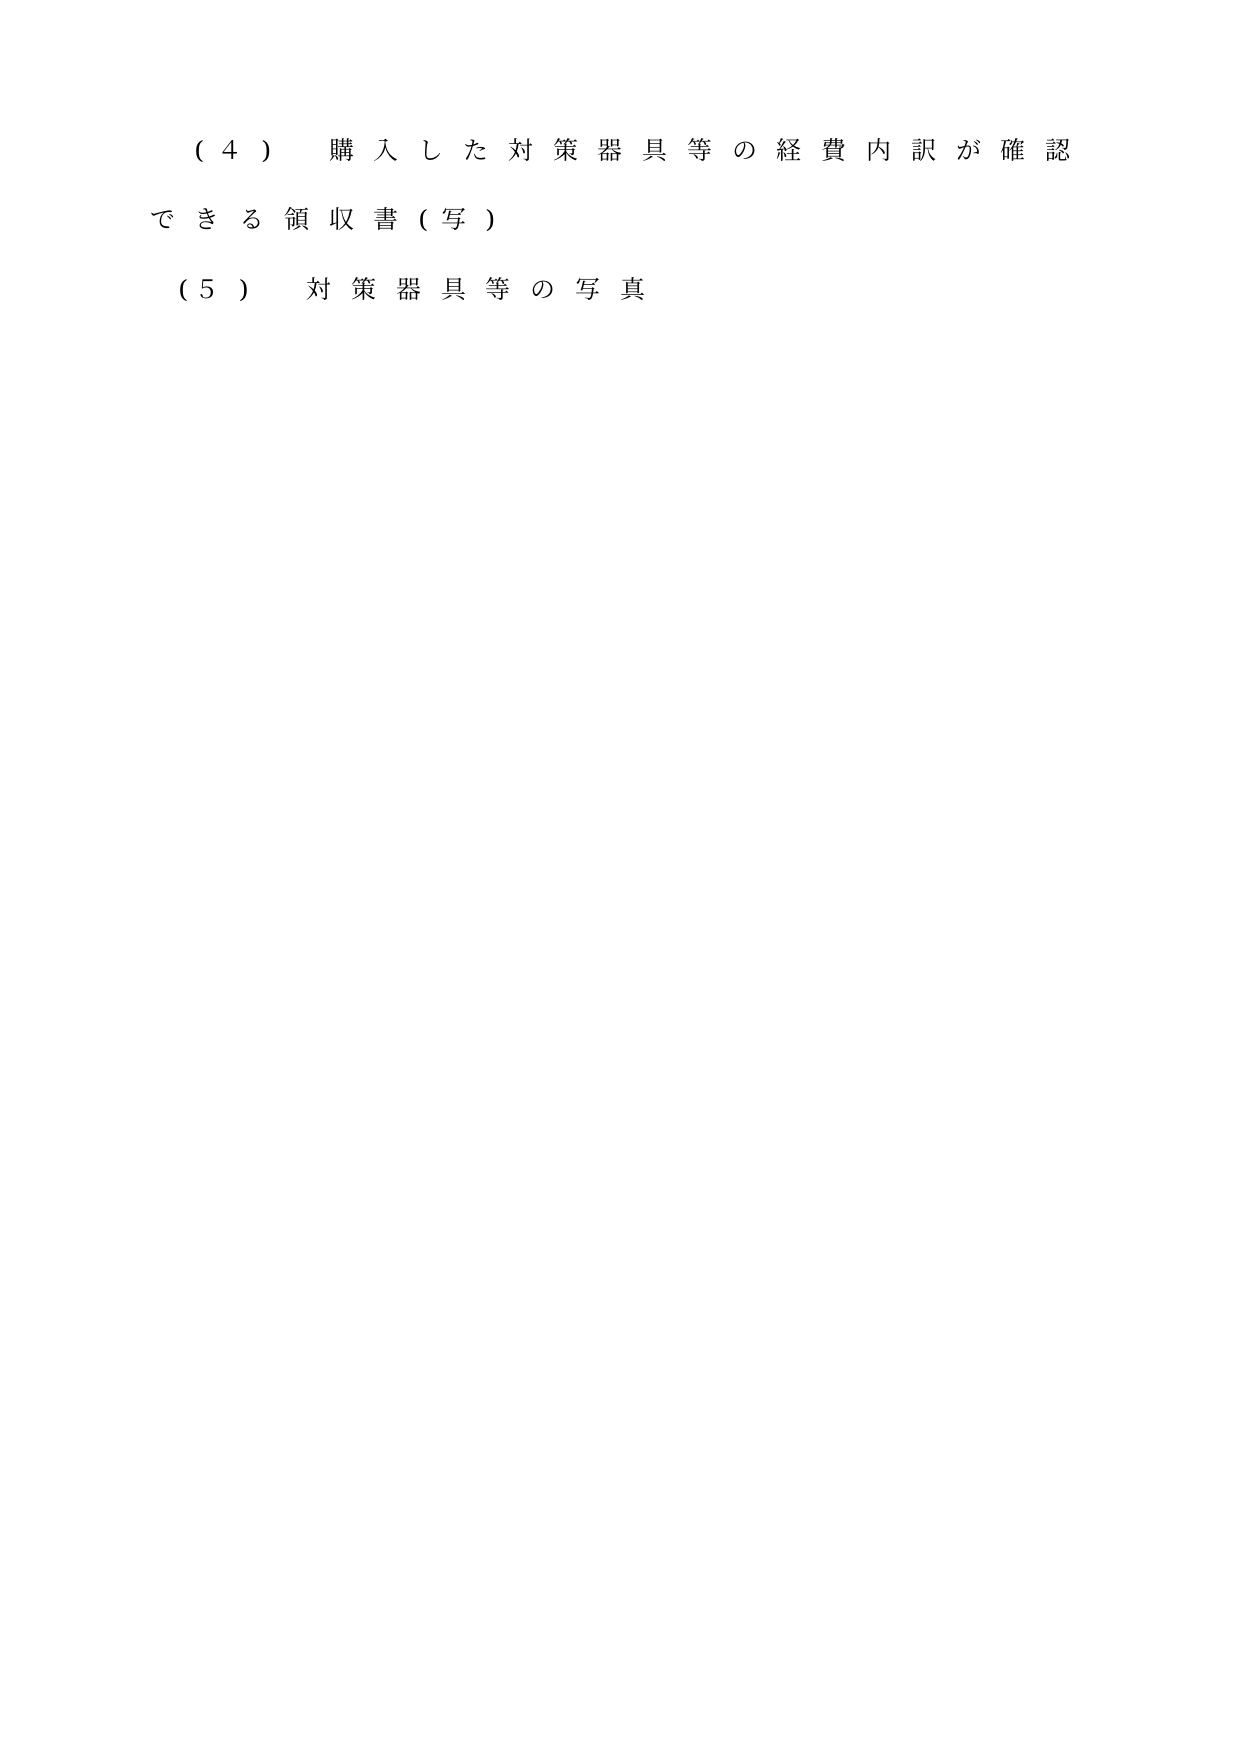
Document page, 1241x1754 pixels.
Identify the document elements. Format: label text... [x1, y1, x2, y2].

text (４) 購入した対策器具等の経費内訳が確認できる領収書(写) [150, 114, 1090, 253]
text (５) 対策器具等の写真様式第１号(第５条関係) [150, 253, 1090, 322]
